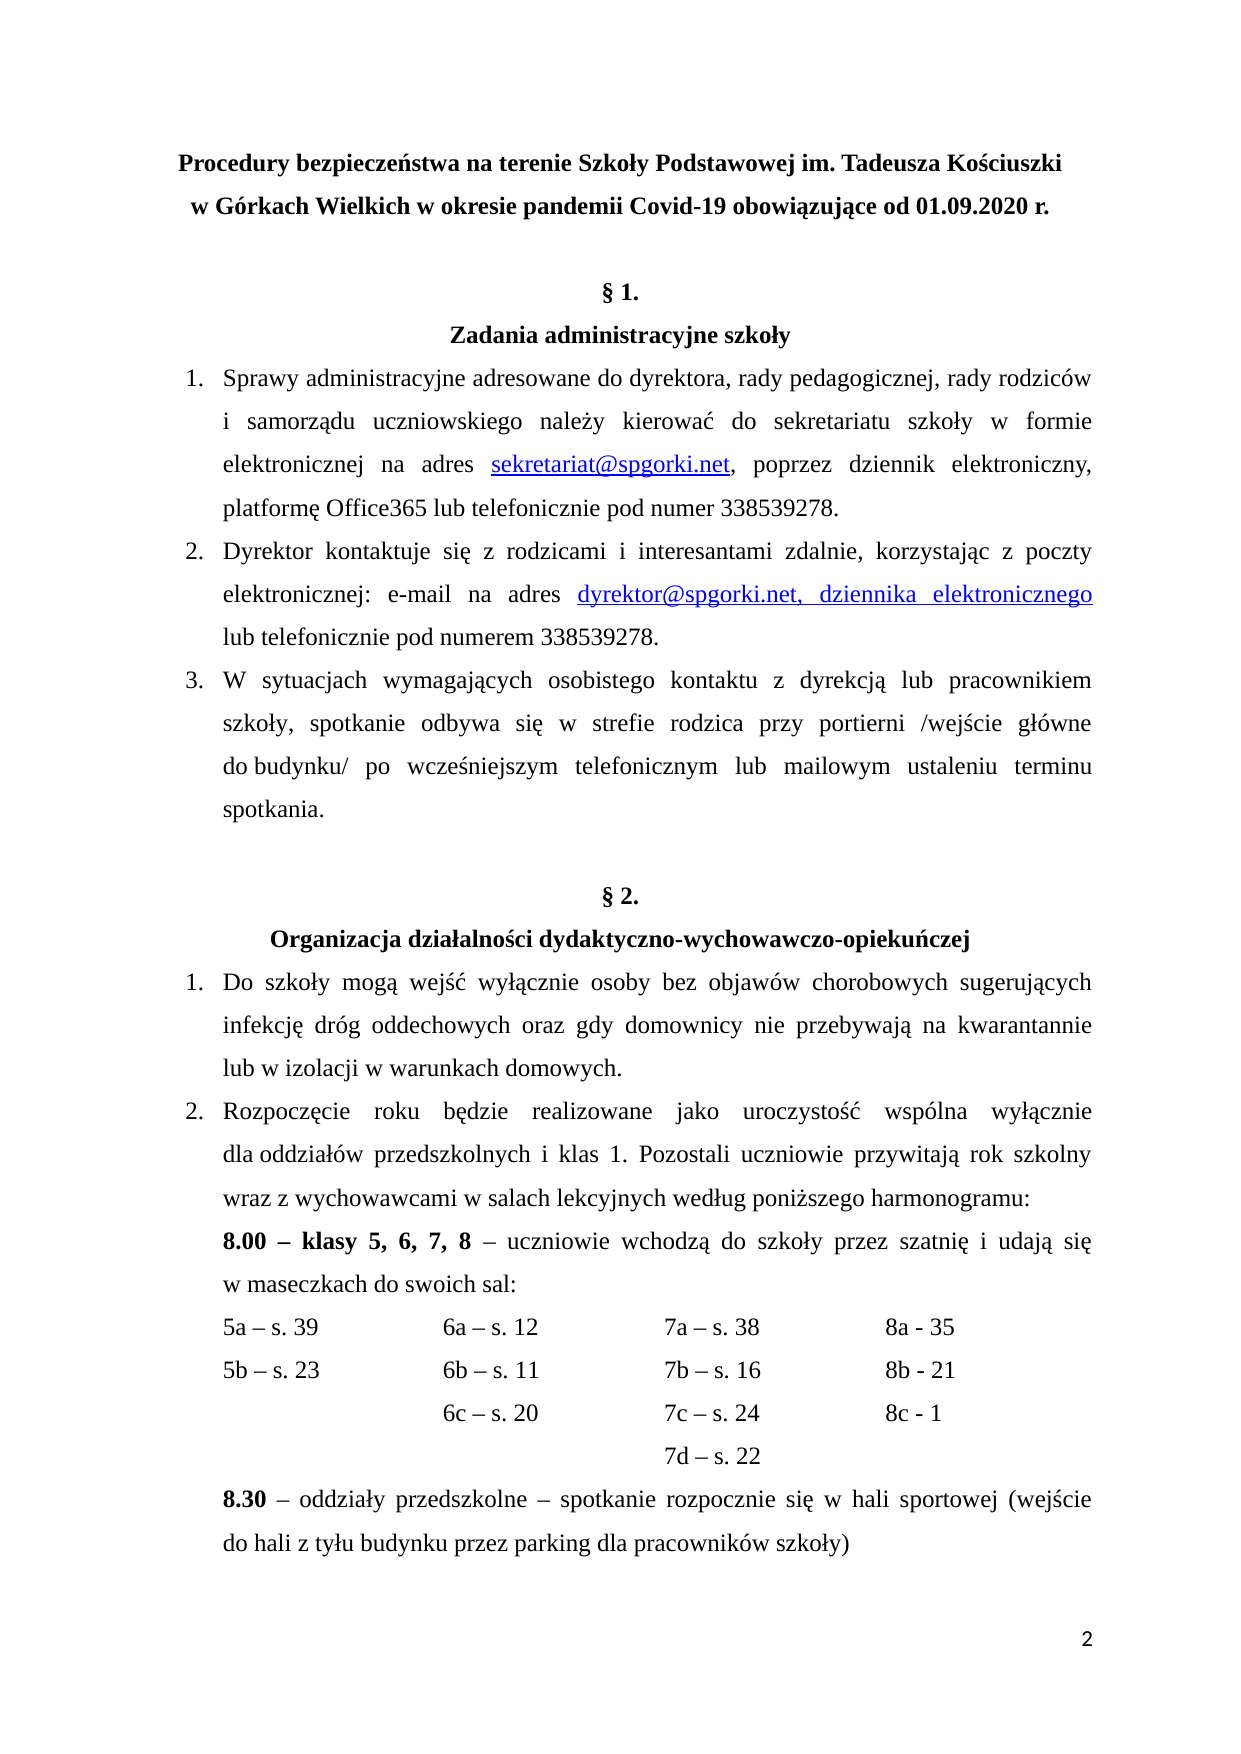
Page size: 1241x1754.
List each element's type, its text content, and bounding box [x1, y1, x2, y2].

list § 2. [148, 881, 1093, 909]
list 7d – s. 22 [223, 1441, 1093, 1470]
text Zadania administracyjne szkoły [148, 320, 1093, 349]
text Procedury bezpieczeństwa na terenie Szkoły Podstawowej im. Tadeusza Kościuszki w Górkach Wielkich w okresie pandemii Covid-19 obowiązujące od 01.09.2020 r. [148, 148, 1093, 219]
text § 1. [148, 277, 1093, 306]
list 8.00 – klasy 5, 6, 7, 8 – uczniowie wchodzą do szkoły przez szatnię i udają się w maseczkach do swoich sal: [223, 1226, 1093, 1298]
list Do szkoły mogą wejść wyłącznie osoby bez objawów chorobowych sugerujących infekcję dróg oddechowych oraz gdy domownicy nie przebywają na kwarantannie lub w izolacji w warunkach domowych. [185, 967, 1093, 1082]
list 5a – s. 39 6a – s. 12 7a – s. 38 8a - 35 [223, 1312, 1093, 1341]
list 6c – s. 20 7c – s. 24 8c - 1 [223, 1398, 1093, 1427]
list Sprawy administracyjne adresowane do dyrektora, rady pedagogicznej, rady rodziców i samorządu uczniowskiego należy kierować do sekretariatu szkoły w formie elektronicznej na adres sekretariat@spgorki.net, poprzez dziennik elektroniczny, platformę Office365 lub telefonicznie pod numer 338539278. [185, 363, 1093, 521]
list 5b – s. 23 6b – s. 11 7b – s. 16 8b - 21 [223, 1355, 1093, 1384]
list Dyrektor kontaktuje się z rodzicami i interesantami zdalnie, korzystając z poczty elektronicznej: e-mail na adres dyrektor@spgorki.net, dziennika elektronicznego lub telefonicznie pod numerem 338539278. [185, 536, 1093, 651]
list 8.30 – oddziały przedszkolne – spotkanie rozpocznie się w hali sportowej (wejście do hali z tyłu budynku przez parking dla pracowników szkoły) [223, 1484, 1093, 1556]
list W sytuacjach wymagających osobistego kontaktu z dyrekcją lub pracownikiem szkoły, spotkanie odbywa się w strefie rodzica przy portierni /wejście główne do budynku/ po wcześniejszym telefonicznym lub mailowym ustaleniu terminu spotkania. [185, 665, 1093, 823]
list Rozpoczęcie roku będzie realizowane jako uroczystość wspólna wyłącznie dla oddziałów przedszkolnych i klas 1. Pozostali uczniowie przywitają rok szkolny wraz z wychowawcami w salach lekcyjnych według poniższego harmonogramu: [185, 1096, 1093, 1211]
list Organizacja działalności dydaktyczno-wychowawczo-opiekuńczej [148, 924, 1093, 953]
